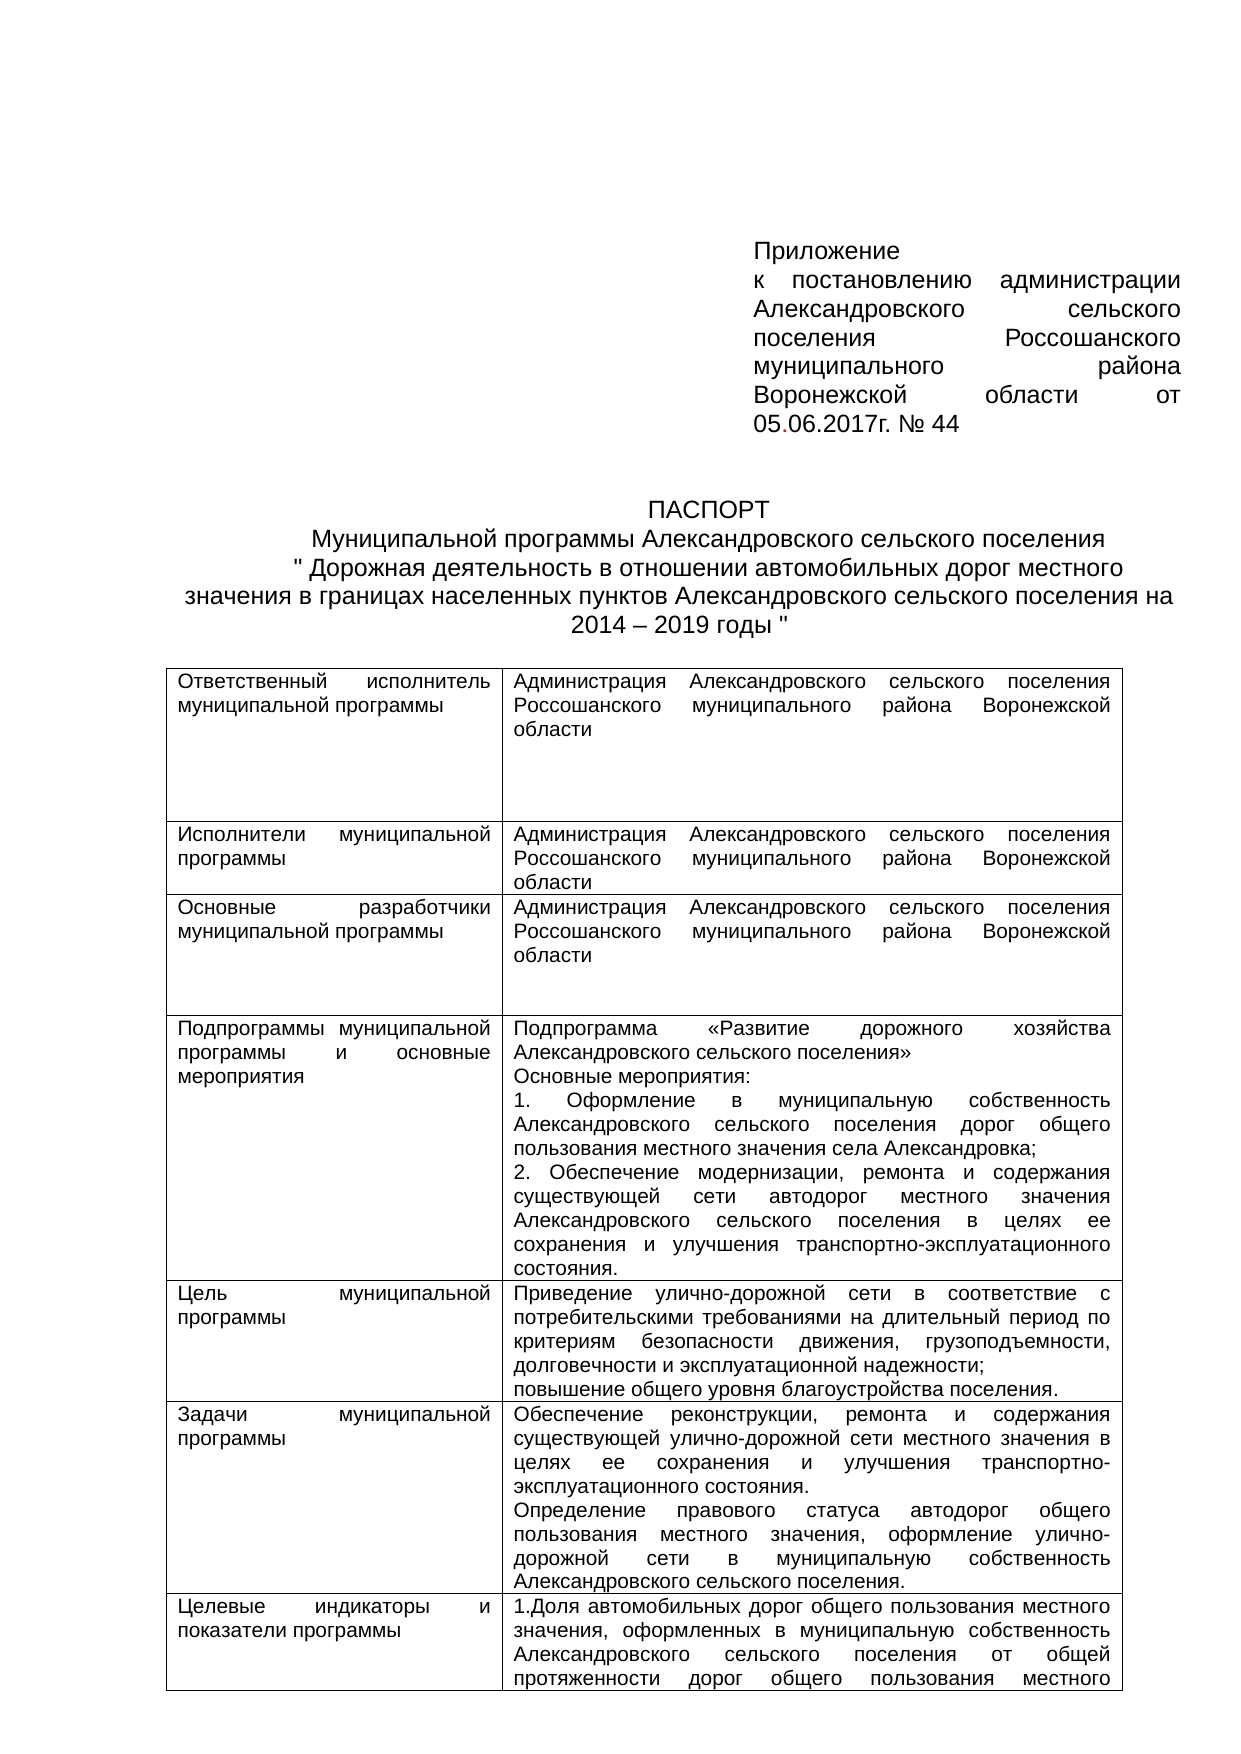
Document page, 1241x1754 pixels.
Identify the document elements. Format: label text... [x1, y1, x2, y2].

subtitle Приложение [177, 236, 1181, 265]
subtitle к постановлению администрации Александровского сельского поселения Россошанского муниципального района Воронежской области от 05.06.2017г. № 44 [753, 265, 1181, 437]
table_cell Основные разработчики муниципальной программы [167, 895, 502, 1015]
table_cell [503, 1594, 1122, 1690]
text ПАСПОРТ [177, 495, 1181, 524]
text Муниципальной программы Александровского сельского поселения [177, 524, 1181, 552]
table_cell Задачи муниципальной программы [167, 1402, 502, 1593]
table_header Ответственный исполнитель муниципальной программы [167, 669, 502, 821]
table_cell Администрация Александровского сельского поселения Россошанского муниципального района Воронежской области [503, 822, 1122, 894]
table_cell Администрация Александровского сельского поселения Россошанского муниципального района Воронежской области [503, 895, 1122, 1015]
table_cell Обеспечение реконструкции, ремонта и содержания существующей улично-дорожной сети местного значения в целях ее сохранения и улучшения транспортно-эксплуатационного состояния. Определение правового статуса автодорог общего пользования местного значения, оформление улично-дорожной сети в муниципальную собственность Александровского сельского поселения. [503, 1402, 1122, 1593]
table_cell Подпрограмма «Развитие дорожного хозяйства Александровского сельского поселения» Основные мероприятия: 1. Оформление в муниципальную собственность Александровского сельского поселения дорог общего пользования местного значения села Александровка; 2. Обеспечение модернизации, ремонта и содержания существующей сети автодорог местного значения Александровского сельского поселения в целях ее сохранения и улучшения транспортно-эксплуатационного состояния. [503, 1016, 1122, 1280]
table_cell Подпрограммы муниципальной программы и основные мероприятия [167, 1016, 502, 1280]
table_header Администрация Александровского сельского поселения Россошанского муниципального района Воронежской области [503, 669, 1122, 821]
text " Дорожная деятельность в отношении автомобильных дорог местного значения в границах населенных пунктов Александровского сельского поселения на 2014 – 2019 годы " [177, 552, 1181, 639]
table_cell Цель муниципальной программы [167, 1281, 502, 1401]
table_cell Исполнители муниципальной программы [167, 822, 502, 894]
table_cell Приведение улично-дорожной сети в соответствие с потребительскими требованиями на длительный период по критериям безопасности движения, грузоподъемности, долговечности и эксплуатационной надежности; повышение общего уровня благоустройства поселения. [503, 1281, 1122, 1401]
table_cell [167, 1594, 502, 1690]
